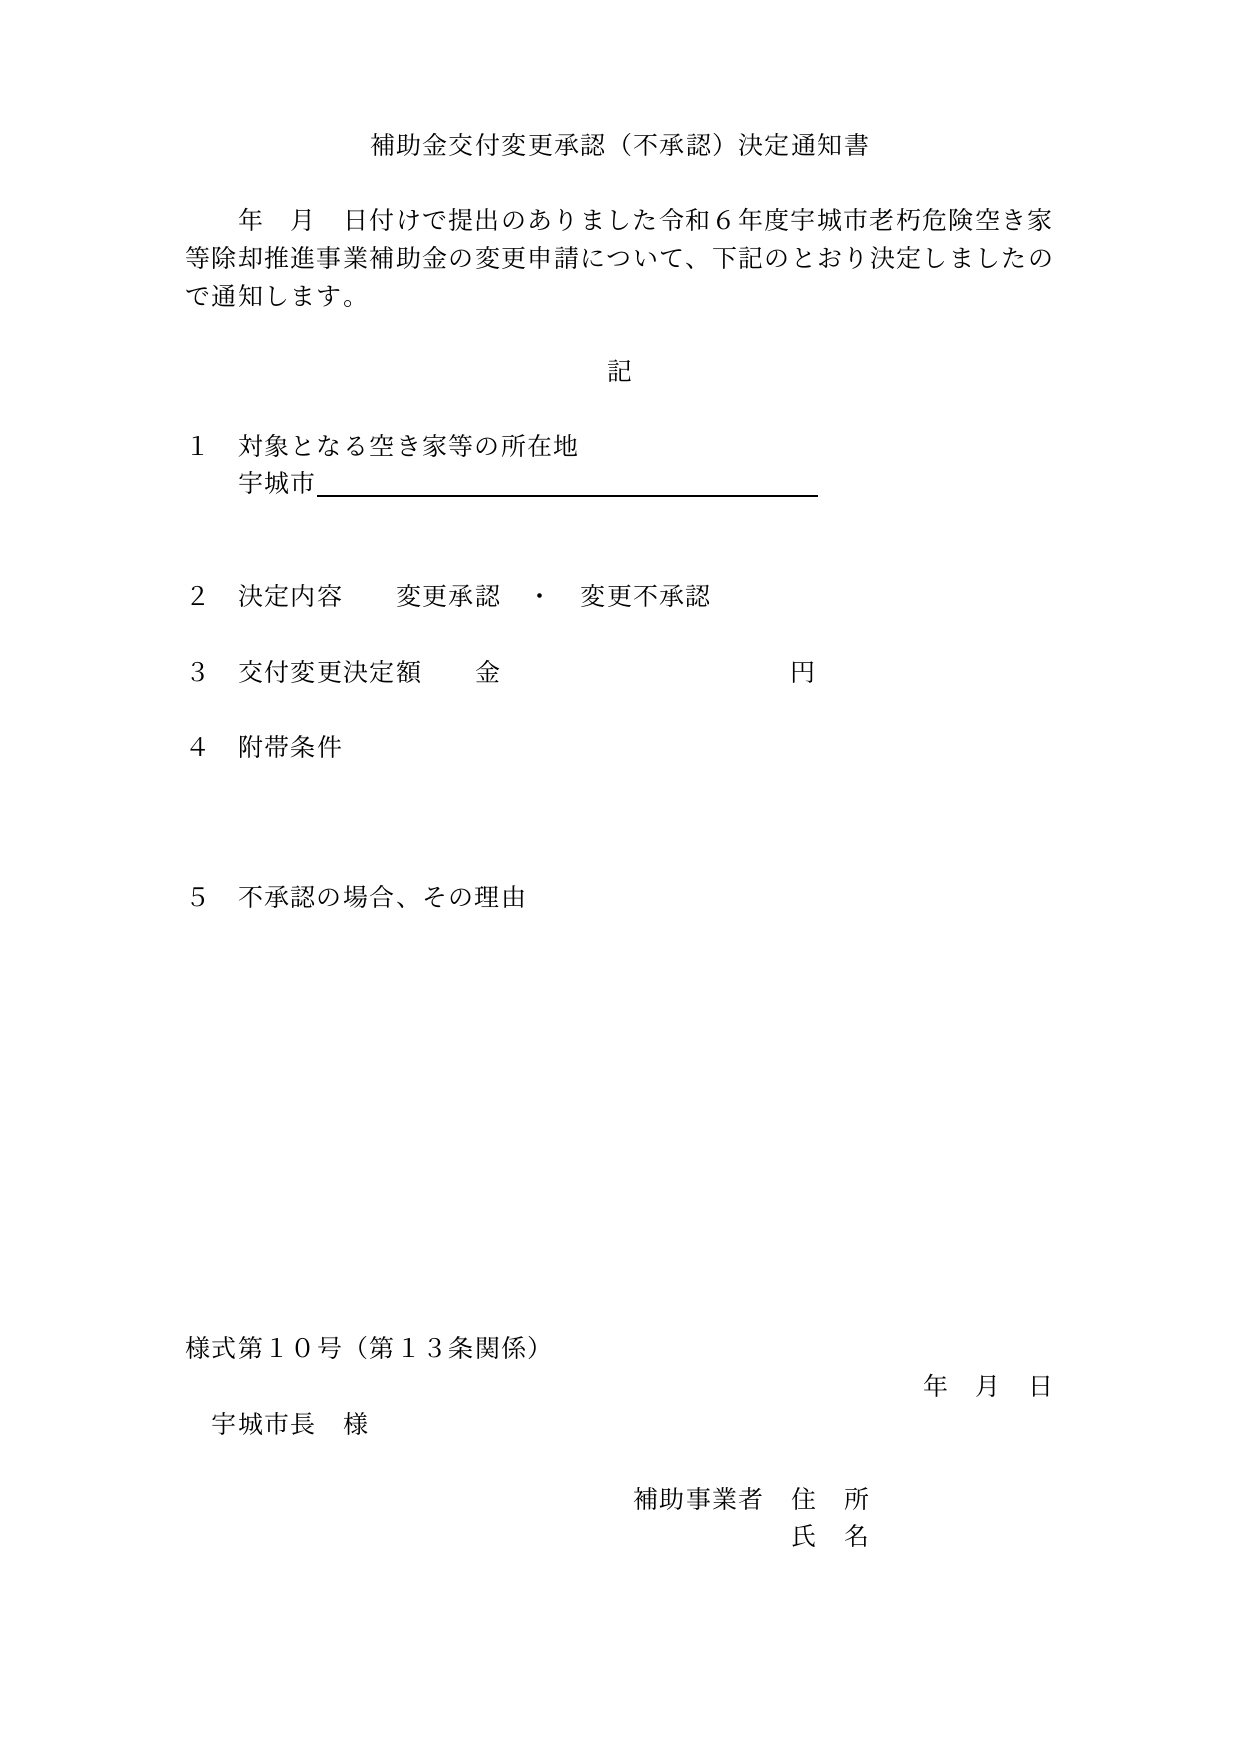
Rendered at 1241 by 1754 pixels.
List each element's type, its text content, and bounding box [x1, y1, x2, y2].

text 補助事業者 住 所 [185, 1479, 1055, 1516]
subtitle 記 [185, 351, 1055, 388]
text ４ 附帯条件 [185, 727, 1055, 764]
text 氏 名 [185, 1516, 1055, 1554]
text １ 対象となる空き家等の所在地 [185, 426, 1055, 463]
text ３ 交付変更決定額 金 円 [185, 651, 1055, 689]
text ２ 決定内容 変更承認 ・ 変更不承認 [185, 576, 1055, 614]
text ５ 不承認の場合、その理由 [185, 877, 1055, 914]
text 様式第１０号（第１３条関係） [185, 1328, 1055, 1366]
text 年 月 日付けで提出のありました令和６年度宇城市老朽危険空き家等除却推進事業補助金の変更申請について、下記のとおり決定しましたので通知します。 [185, 200, 1055, 313]
text 年 月 日 [185, 1366, 1055, 1403]
text 補助金交付変更承認（不承認）決定通知書 [185, 125, 1055, 162]
text 宇城市 [185, 463, 1055, 501]
text 宇城市長 様 [185, 1403, 1055, 1441]
